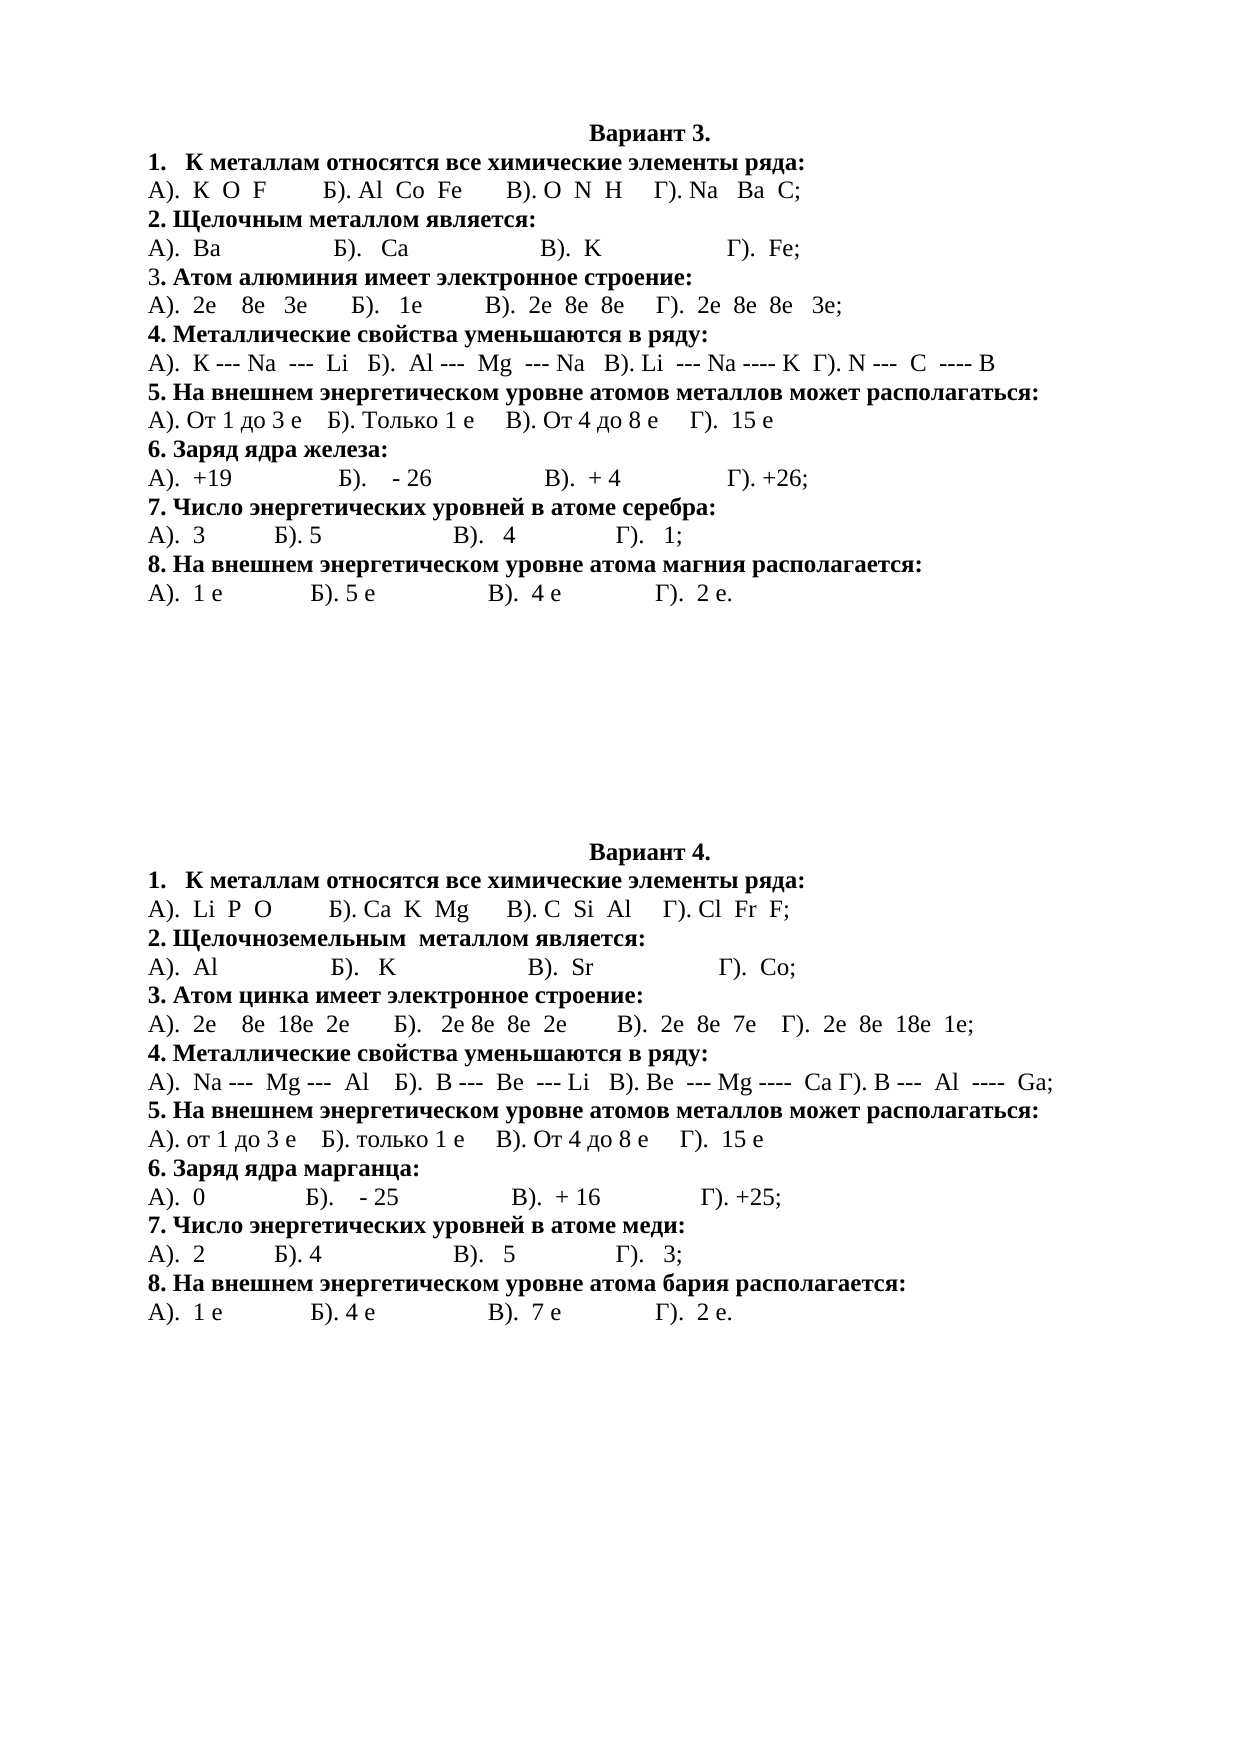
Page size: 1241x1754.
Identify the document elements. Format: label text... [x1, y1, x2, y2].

text 2. Щелочным металлом является: [103, 204, 1152, 233]
text А). 2е 8е 3е Б). 1е В). 2е 8е 8е Г). 2е 8е 8е 3е; [103, 291, 1152, 319]
text 4. Металлические свойства уменьшаются в ряду: [103, 319, 1152, 348]
text А). Al Б). K В). Sr Г). Co; [103, 952, 1152, 981]
text 7. Число энергетических уровней в атоме серебра: [103, 492, 1152, 521]
list К металлам относятся все химические элементы ряда: [148, 147, 1152, 176]
text А). 1 е Б). 4 е В). 7 е Г). 2 е. [103, 1297, 1152, 1326]
text 4. Металлические свойства уменьшаются в ряду: [103, 1038, 1152, 1067]
text 2. Щелочноземельным металлом является: [103, 923, 1152, 952]
text А). +19 Б). - 26 В). + 4 Г). +26; [103, 463, 1152, 492]
text А). К O F Б). Al Co Fe В). O N H Г). Na Ba C; [103, 176, 1152, 204]
text 3. Атом цинка имеет электронное строение: [103, 981, 1152, 1009]
text 6. Заряд ядра железа: [103, 434, 1152, 463]
text А). 1 е Б). 5 е В). 4 е Г). 2 е. [103, 578, 1152, 607]
text А). Ba Б). Ca В). K Г). Fe; [103, 233, 1152, 262]
text Вариант 3. [103, 118, 1152, 147]
text А). Li Р O Б). Сa K Mg В). C Si Al Г). Cl Fr F; [103, 894, 1152, 923]
text А). 3 Б). 5 В). 4 Г). 1; [103, 521, 1152, 549]
text А). Na --- Mg --- Al Б). B --- Be --- Li В). Be --- Mg ---- Ca Г). B --- Al ---- Ga; [103, 1067, 1152, 1096]
text 5. На внешнем энергетическом уровне атомов металлов может располагаться: [103, 1096, 1152, 1124]
text А). от 1 до 3 е Б). только 1 е В). От 4 до 8 е Г). 15 е [103, 1124, 1152, 1153]
text А). К --- Na --- Li Б). Al --- Mg --- Na В). Li --- Na ---- K Г). N --- C ---- B [103, 348, 1152, 377]
text А). 2 Б). 4 В). 5 Г). 3; [103, 1239, 1152, 1268]
list К металлам относятся все химические элементы ряда: [148, 866, 1152, 894]
text А). 0 Б). - 25 В). + 16 Г). +25; [103, 1182, 1152, 1211]
text 6. Заряд ядра марганца: [103, 1153, 1152, 1182]
text 5. На внешнем энергетическом уровне атомов металлов может располагаться: [103, 377, 1152, 406]
text 3. Атом алюминия имеет электронное строение: [103, 262, 1152, 291]
text 8. На внешнем энергетическом уровне атома бария располагается: [103, 1268, 1152, 1297]
text А). От 1 до 3 е Б). Только 1 е В). От 4 до 8 е Г). 15 е [103, 406, 1152, 434]
text А). 2е 8е 18е 2е Б). 2е 8е 8е 2е В). 2е 8е 7е Г). 2е 8е 18е 1е; [103, 1009, 1152, 1038]
text Вариант 4. [103, 837, 1152, 866]
text 7. Число энергетических уровней в атоме меди: [103, 1211, 1152, 1239]
text 8. На внешнем энергетическом уровне атома магния располагается: [103, 549, 1152, 578]
